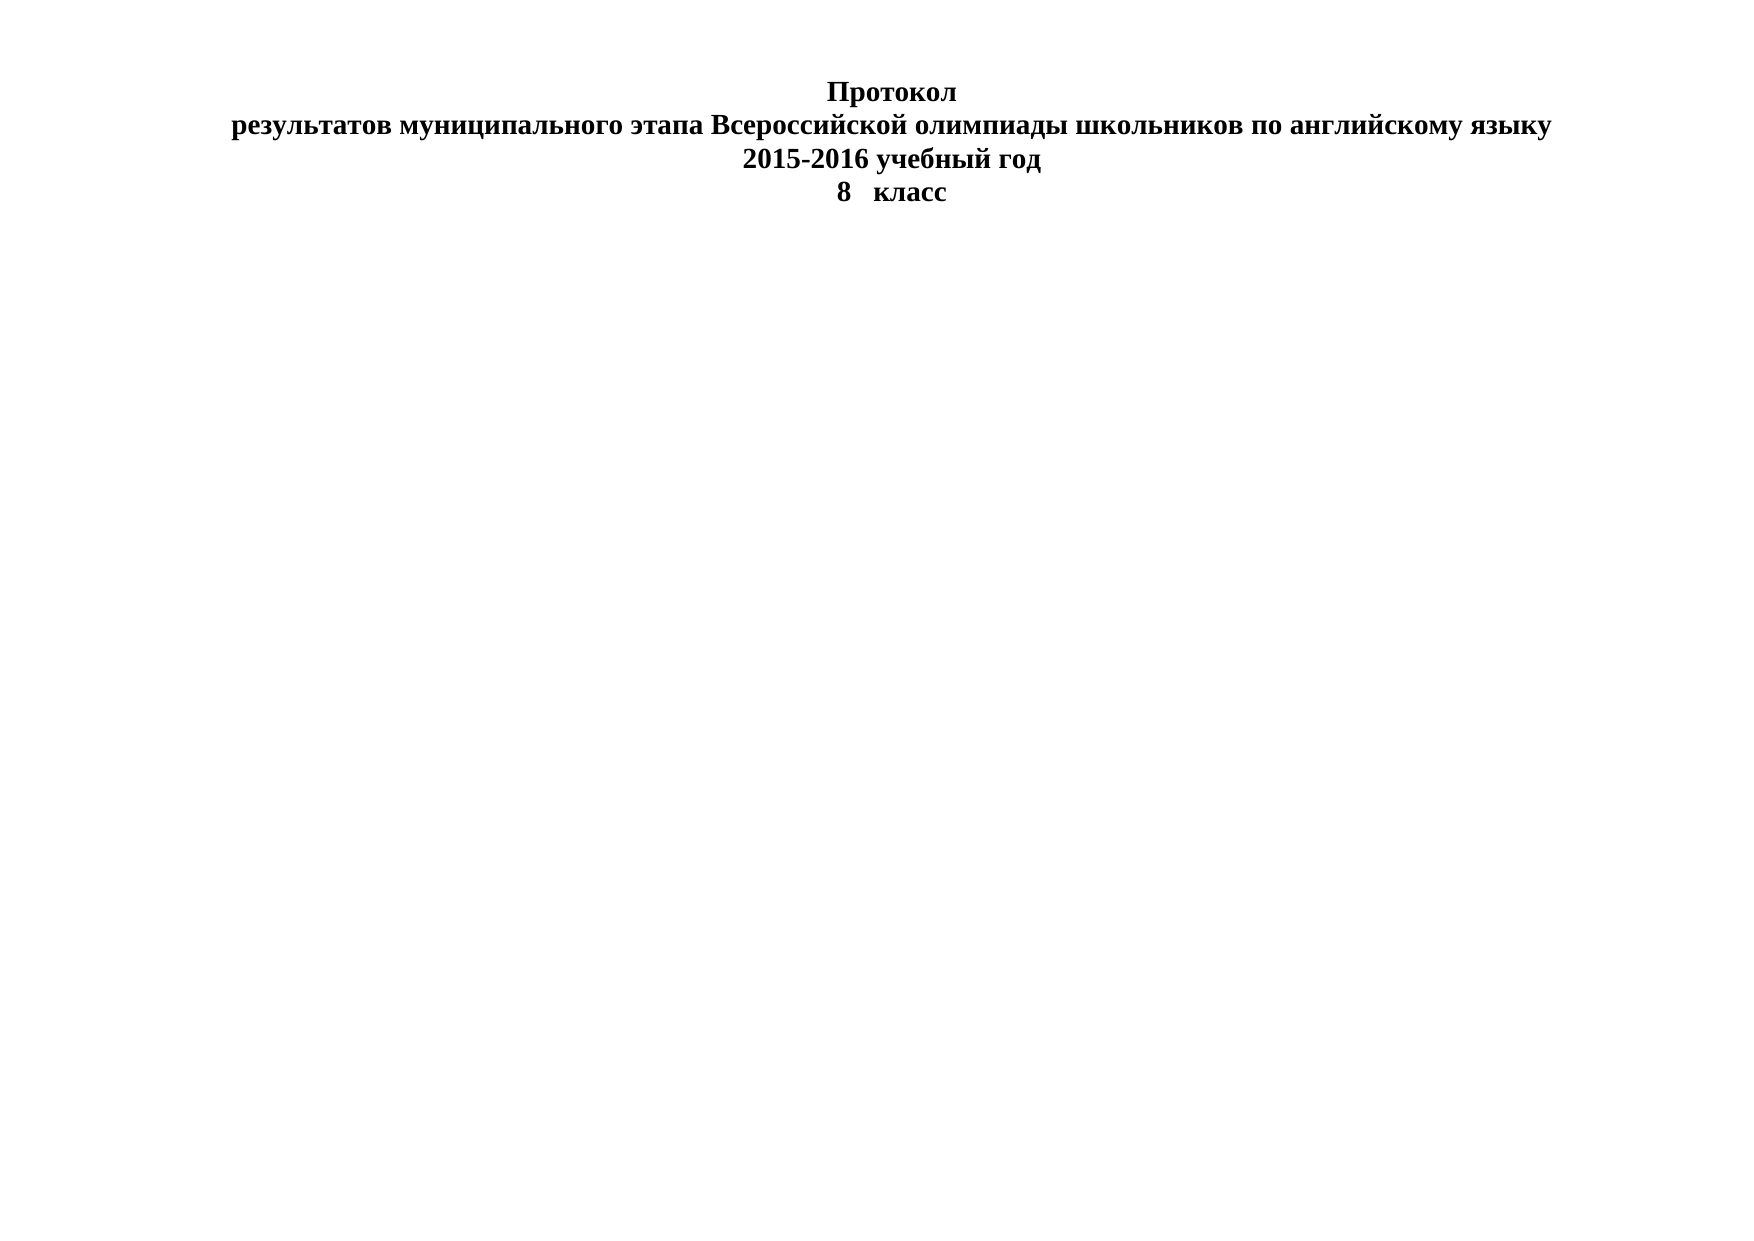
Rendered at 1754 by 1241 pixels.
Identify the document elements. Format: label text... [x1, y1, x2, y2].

text 2015-2016 учебный год [118, 141, 1665, 174]
text результатов муниципального этапа Всероссийской олимпиады школьников по английскому языку [118, 107, 1665, 141]
text 8 класс [118, 174, 1665, 208]
text Протокол [118, 74, 1665, 107]
